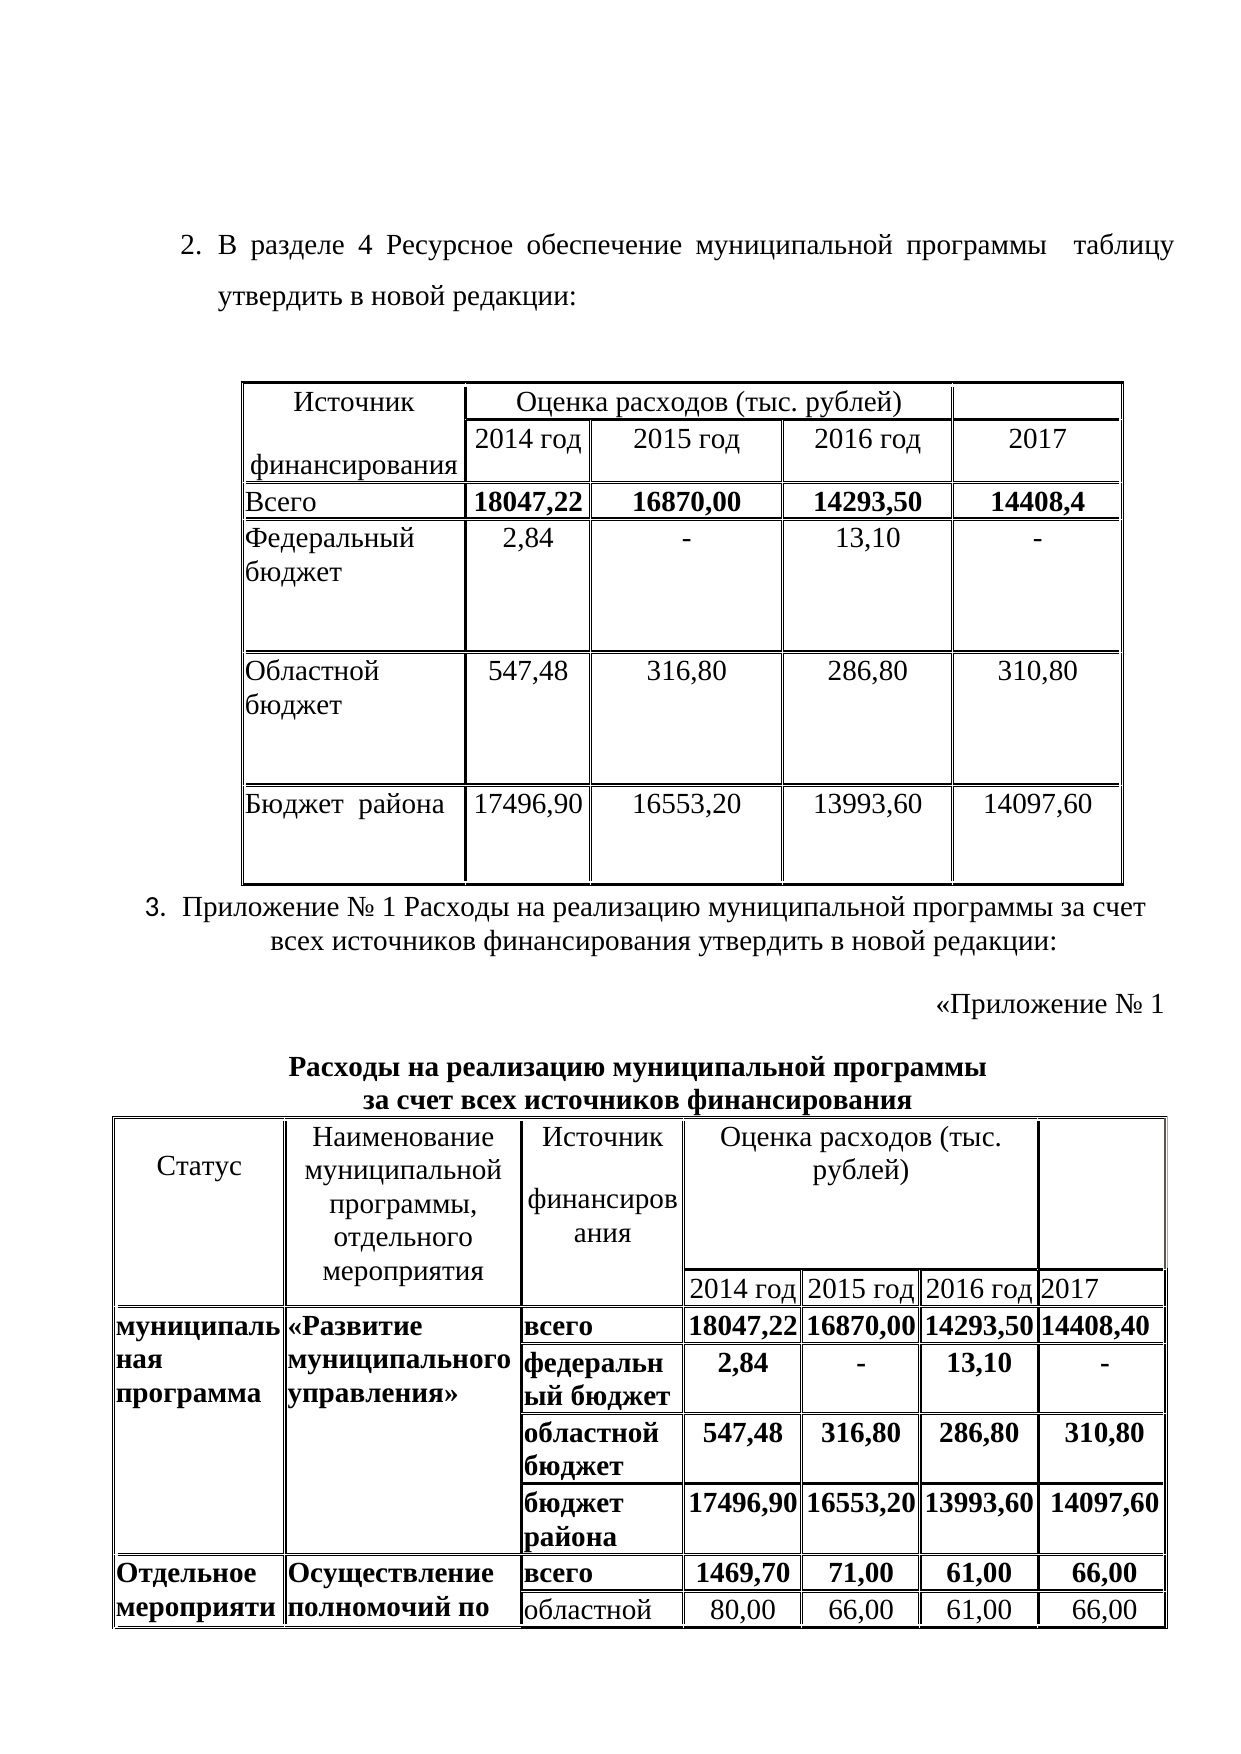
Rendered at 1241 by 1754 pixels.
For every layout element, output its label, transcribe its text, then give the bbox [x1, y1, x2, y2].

table_cell 2016 год [784, 421, 951, 481]
table_cell 17496,90 [465, 787, 591, 883]
table_cell 2,84 [467, 521, 589, 650]
table_header [953, 384, 1121, 418]
table_header Оценка расходов (тыс. рублей) [465, 384, 952, 418]
table_cell 16553,20 [591, 787, 782, 883]
table_cell Областной бюджет [244, 650, 464, 783]
table_cell - [954, 517, 1121, 650]
table_cell 13993,60 [783, 787, 952, 883]
table_header Источник финансирования [244, 384, 465, 481]
table_cell 547,48 [467, 654, 589, 783]
table_cell 18047,22 [467, 484, 589, 517]
table_cell Всего [242, 481, 465, 517]
table_cell 14097,60 [953, 783, 1121, 883]
table_cell 14408,4 [953, 481, 1122, 517]
table_cell 316,80 [592, 654, 781, 783]
table_cell 2015 год [592, 421, 781, 481]
table_cell 16870,00 [592, 484, 781, 517]
table_cell 310,80 [954, 650, 1121, 783]
table_cell - [592, 521, 781, 650]
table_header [110, 886, 1166, 1631]
list В разделе 4 Ресурсное обеспечение муниципальной программы таблицу утвердить в новой редакции: [180, 227, 1175, 311]
table_cell Федеральный бюджет [244, 517, 464, 650]
table_cell 13,10 [784, 521, 951, 650]
table_cell 14293,50 [784, 484, 951, 517]
table_cell 2014 год [467, 421, 589, 481]
table_cell Бюджет района [244, 783, 465, 883]
table_cell 2017 [954, 418, 1122, 481]
table_cell 286,80 [784, 654, 951, 783]
